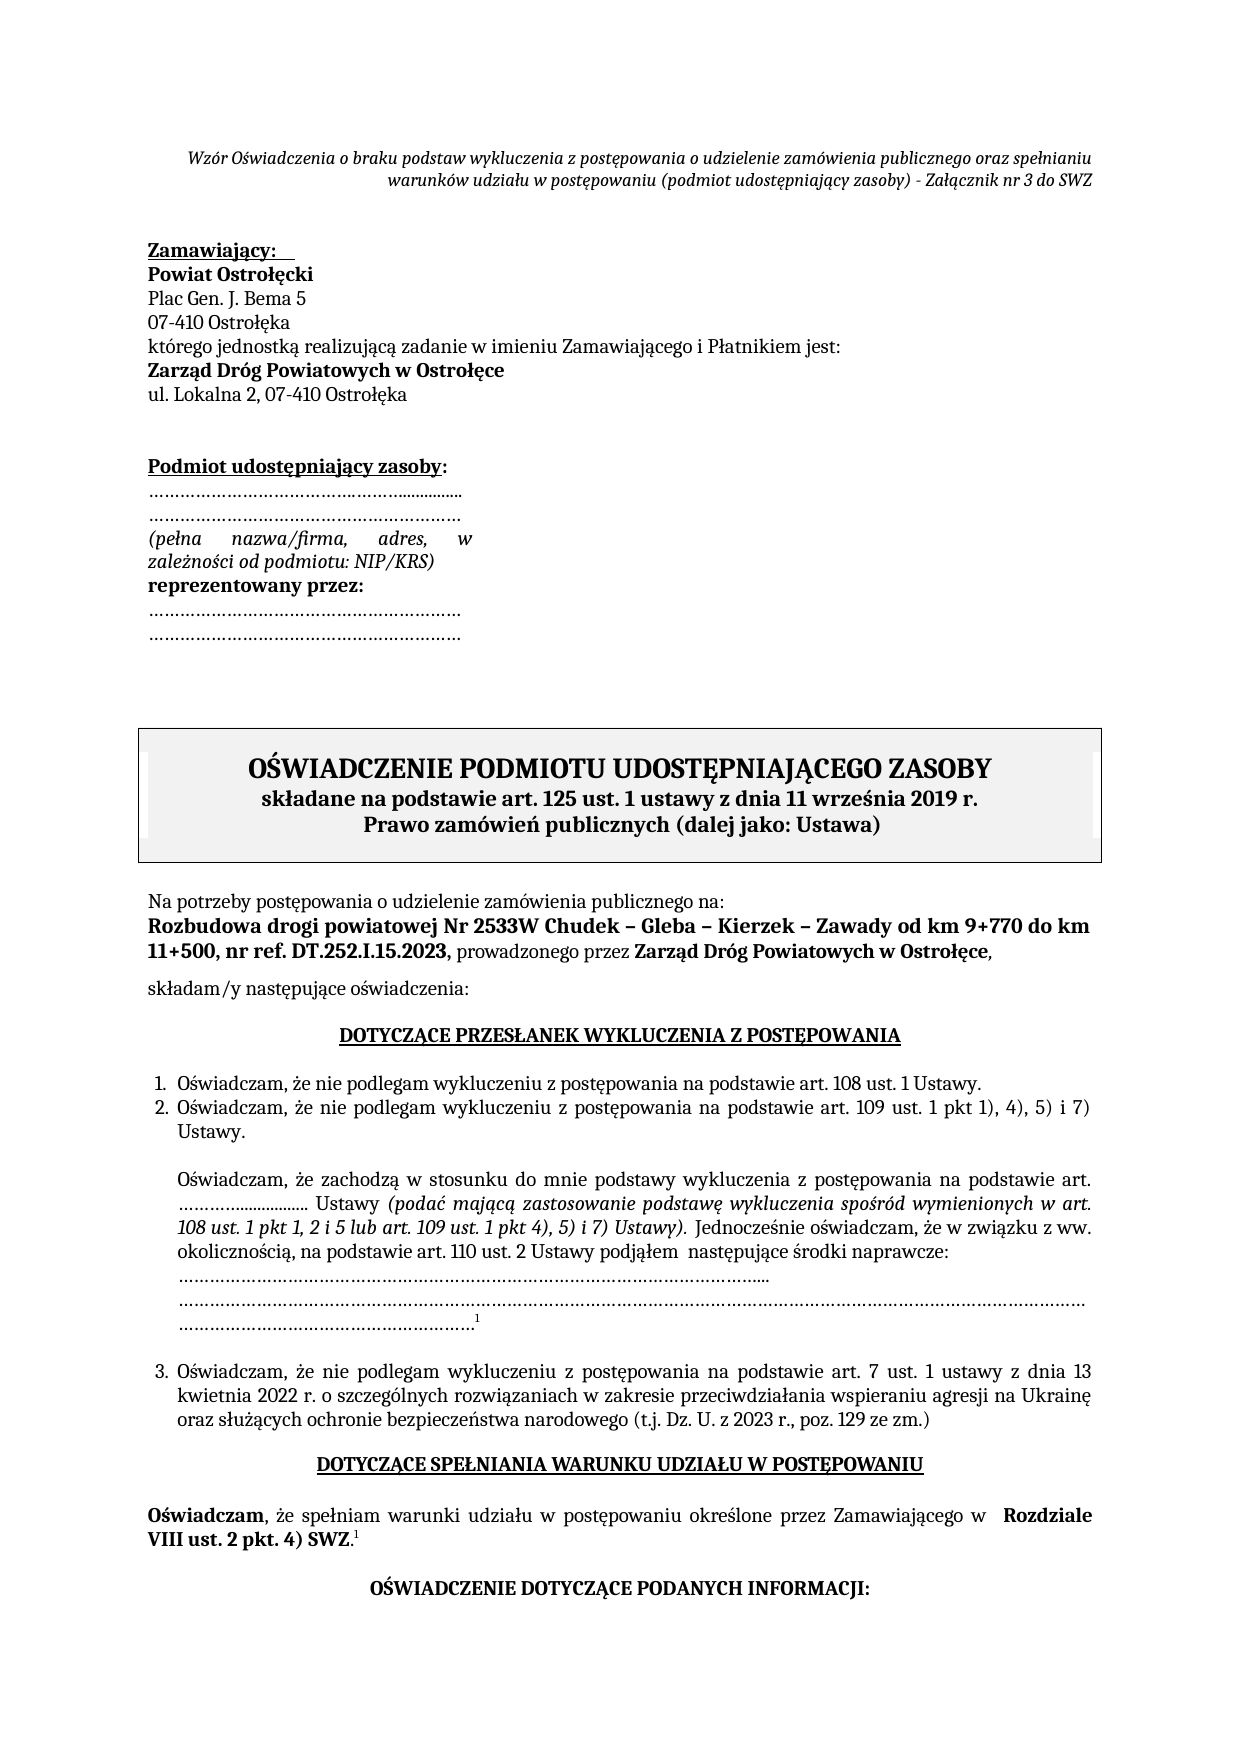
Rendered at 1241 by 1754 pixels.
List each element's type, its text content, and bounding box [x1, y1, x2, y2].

text Na potrzeby postępowania o udzielenie zamówienia publicznego na: [148, 889, 1093, 913]
text 07-410 Ostrołęka [148, 311, 1093, 334]
text reprezentowany przez: [148, 574, 1093, 598]
text Zarząd Dróg Powiatowych w Ostrołęce [148, 358, 1093, 382]
text DOTYCZĄCE SPEŁNIANIA WARUNKU UDZIAŁU W POSTĘPOWANIU [148, 1453, 1093, 1477]
text składane na podstawie art. 125 ust. 1 ustawy z dnia 11 września 2019 r. [148, 786, 1093, 812]
text Wzór Oświadczenia o braku podstaw wykluczenia z postępowania o udzielenie zamówienia publicznego oraz spełnianiu warunków udziału w postępowaniu (podmiot udostępniający zasoby) - Załącznik nr 3 do SWZ [148, 148, 1093, 191]
text OŚWIADCZENIE DOTYCZĄCE PODANYCH INFORMACJI: [148, 1576, 1093, 1600]
text ………………………………………………………………………………………………………… [148, 598, 472, 646]
text (pełna nazwa/firma, adres, w zależności od podmiotu: NIP/KRS) [148, 526, 472, 574]
text Oświadczam, że spełniam warunki udziału w postępowaniu określone przez Zamawiającego w Rozdziale VIII ust. 2 pkt. 4) SWZ.1 [148, 1503, 1093, 1551]
text …………………………………………………………………………………………………...……………………………………………………………………………………………………………………………………………………………………………………………………………1 [177, 1264, 1093, 1336]
text OŚWIADCZENIE PODMIOTU UDOSTĘPNIAJĄCEGO ZASOBY [148, 752, 1093, 786]
list Oświadczam, że nie podlegam wykluczeniu z postępowania na podstawie art. 109 ust. 1 pkt 1), 4), 5) i 7) Ustawy. [155, 1096, 1093, 1144]
text Zamawiający: [148, 239, 1093, 263]
text ………………………………….……….............. [148, 478, 561, 502]
text DOTYCZĄCE PRZESŁANEK WYKLUCZENIA Z POSTĘPOWANIA [148, 1024, 1093, 1048]
text …………………………………………………… [148, 502, 561, 526]
list Oświadczam, że zachodzą w stosunku do mnie podstawy wykluczenia z postępowania na podstawie art. …………................ Ustawy (podać mającą zastosowanie podstawę wykluczenia spośród wymienionych w art. 108 ust. 1 pkt 1, 2 i 5 lub art. 109 ust. 1 pkt 4), 5) i 7) Ustawy). Jednocześnie oświadczam, że w związku z ww. okolicznością, na podstawie art. 110 ust. 2 Ustawy podjąłem następujące środki naprawcze: [177, 1168, 1093, 1264]
text Plac Gen. J. Bema 5 [148, 287, 1093, 311]
list Oświadczam, że nie podlegam wykluczeniu z postępowania na podstawie art. 7 ust. 1 ustawy z dnia 13 kwietnia 2022 r. o szczególnych rozwiązaniach w zakresie przeciwdziałania wspieraniu agresji na Ukrainę oraz służących ochronie bezpieczeństwa narodowego (t.j. Dz. U. z 2023 r., poz. 129 ze zm.) [155, 1359, 1093, 1431]
text Podmiot udostępniający zasoby: [148, 454, 1093, 478]
text którego jednostką realizującą zadanie w imieniu Zamawiającego i Płatnikiem jest: [148, 334, 1093, 358]
text Prawo zamówień publicznych (dalej jako: Ustawa) [148, 812, 1093, 835]
text Rozbudowa drogi powiatowej Nr 2533W Chudek – Gleba – Kierzek – Zawady od km 9+770 do km 11+500, nr ref. DT.252.I.15.2023, prowadzonego przez Zarząd Dróg Powiatowych w Ostrołęce, [148, 913, 1093, 964]
text składam/y następujące oświadczenia: [148, 976, 1093, 1000]
list Oświadczam, że nie podlegam wykluczeniu z postępowania na podstawie art. 108 ust. 1 Ustawy. [154, 1072, 1093, 1096]
text ul. Lokalna 2, 07-410 Ostrołęka [148, 382, 1093, 406]
text Powiat Ostrołęcki [148, 263, 1093, 287]
